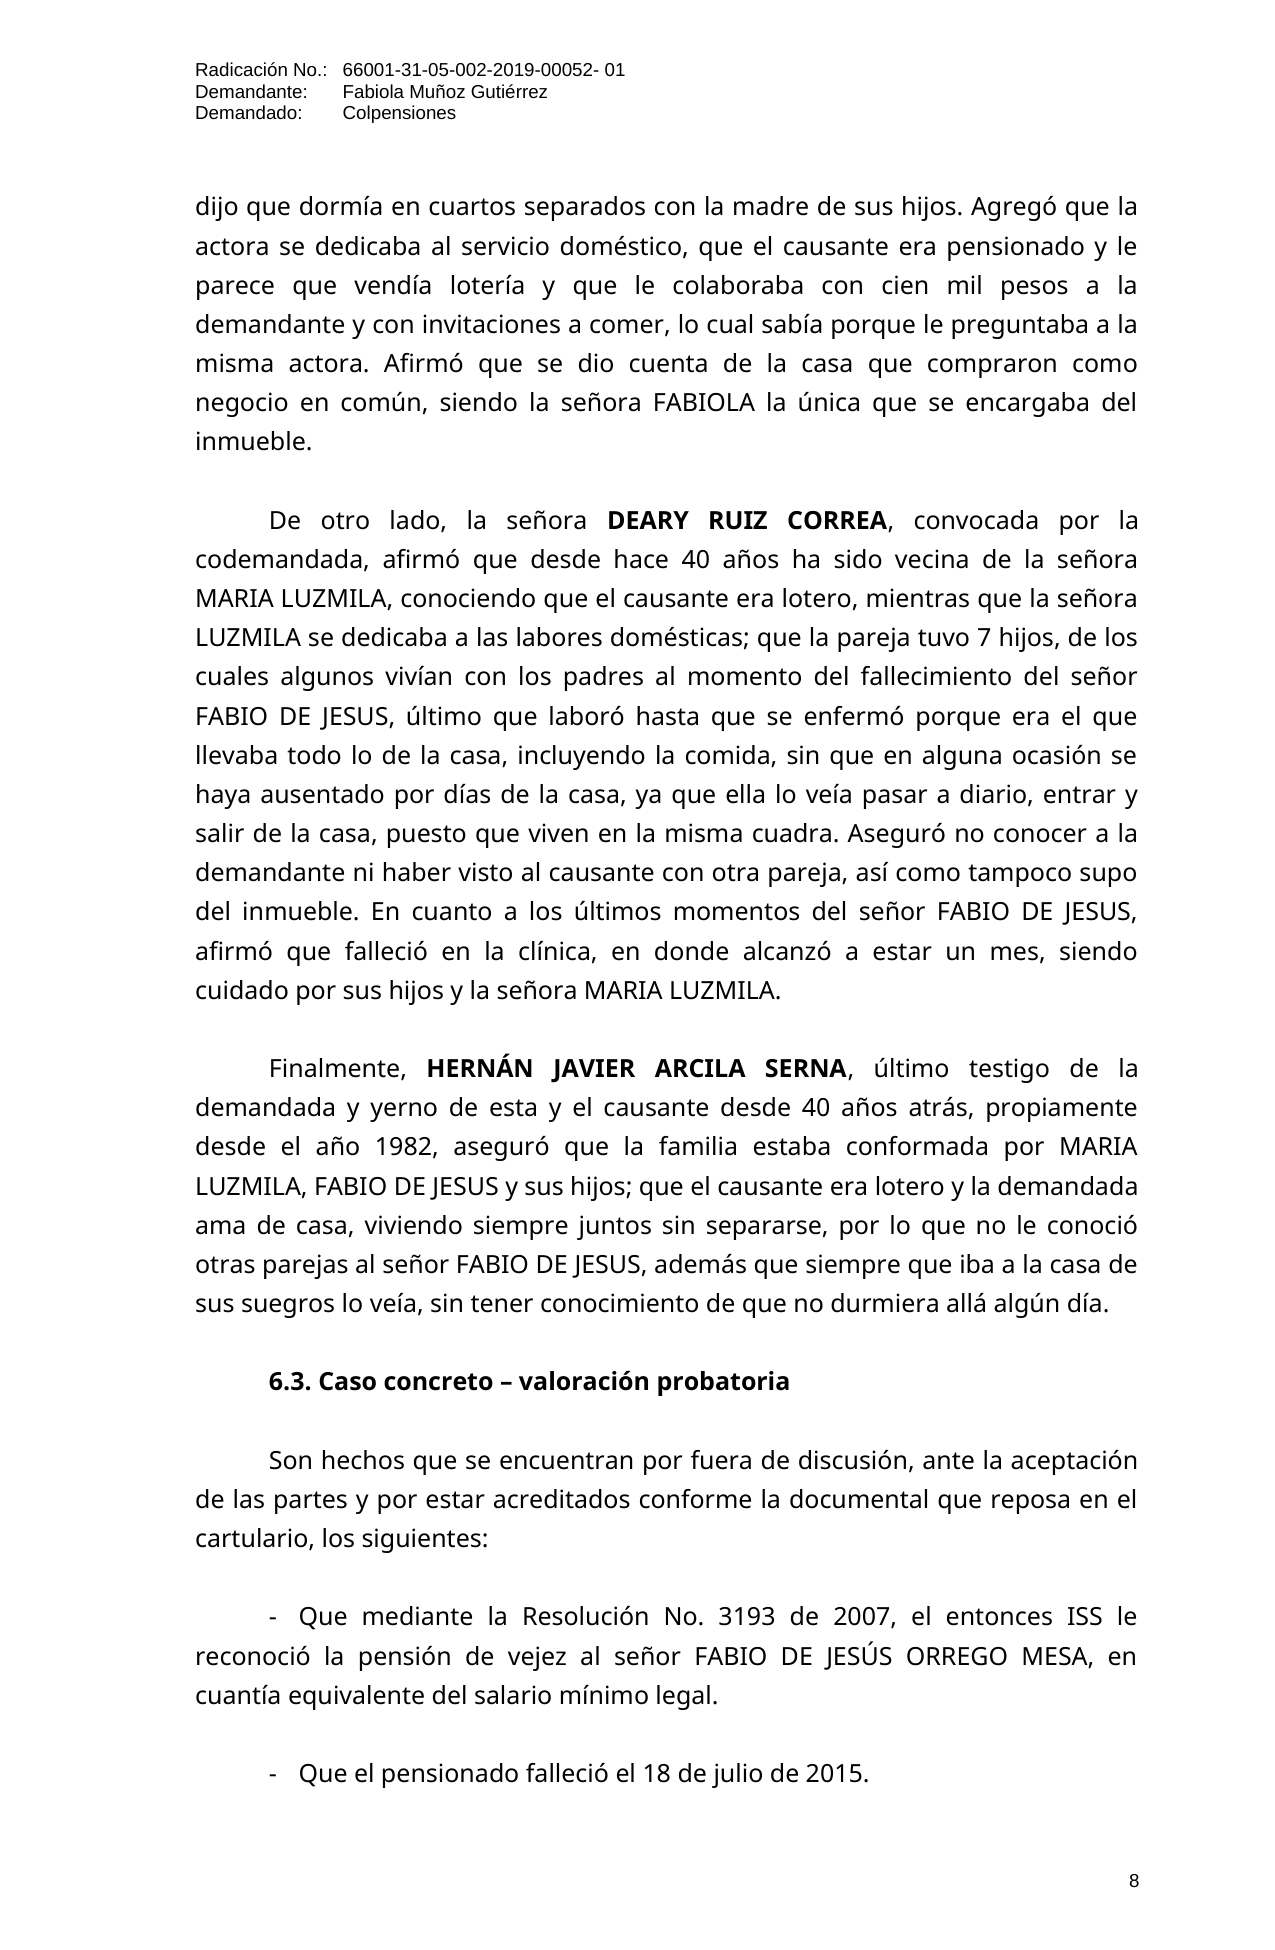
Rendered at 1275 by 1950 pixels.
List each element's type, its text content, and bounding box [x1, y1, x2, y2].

text Finalmente, HERNÁN JAVIER ARCILA SERNA, último testigo de la demandada y yerno de esta y el causante desde 40 años atrás, propiamente desde el año 1982, aseguró que la familia estaba conformada por MARIA LUZMILA, FABIO DE JESUS y sus hijos; que el causante era lotero y la demandada ama de casa, viviendo siempre juntos sin separarse, por lo que no le conoció otras parejas al señor FABIO DE JESUS, además que siempre que iba a la casa de sus suegros lo veía, sin tener conocimiento de que no durmiera allá algún día. [195, 1051, 1139, 1320]
text Son hechos que se encuentran por fuera de discusión, ante la aceptación de las partes y por estar acreditados conforme la documental que reposa en el cartulario, los siguientes: [195, 1442, 1139, 1555]
text 6.3. Caso concreto – valoración probatoria [195, 1364, 1139, 1398]
text De otro lado, la señora DEARY RUIZ CORREA, convocada por la codemandada, afirmó que desde hace 40 años ha sido vecina de la señora MARIA LUZMILA, conociendo que el causante era lotero, mientras que la señora LUZMILA se dedicaba a las labores domésticas; que la pareja tuvo 7 hijos, de los cuales algunos vivían con los padres al momento del fallecimiento del señor FABIO DE JESUS, último que laboró hasta que se enfermó porque era el que llevaba todo lo de la casa, incluyendo la comida, sin que en alguna ocasión se haya ausentado por días de la casa, ya que ella lo veía pasar a diario, entrar y salir de la casa, puesto que viven en la misma cuadra. Aseguró no conocer a la demandante ni haber visto al causante con otra pareja, así como tampoco supo del inmueble. En cuanto a los últimos momentos del señor FABIO DE JESUS, afirmó que falleció en la clínica, en donde alcanzó a estar un mes, siendo cuidado por sus hijos y la señora MARIA LUZMILA. [195, 502, 1139, 1006]
list Que mediante la Resolución No. 3193 de 2007, el entonces ISS le reconoció la pensión de vejez al señor FABIO DE JESÚS ORREGO MESA, en cuantía equivalente del salario mínimo legal. [195, 1599, 1139, 1711]
list Que el pensionado falleció el 18 de julio de 2015. [195, 1756, 1139, 1790]
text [195, 189, 1139, 458]
